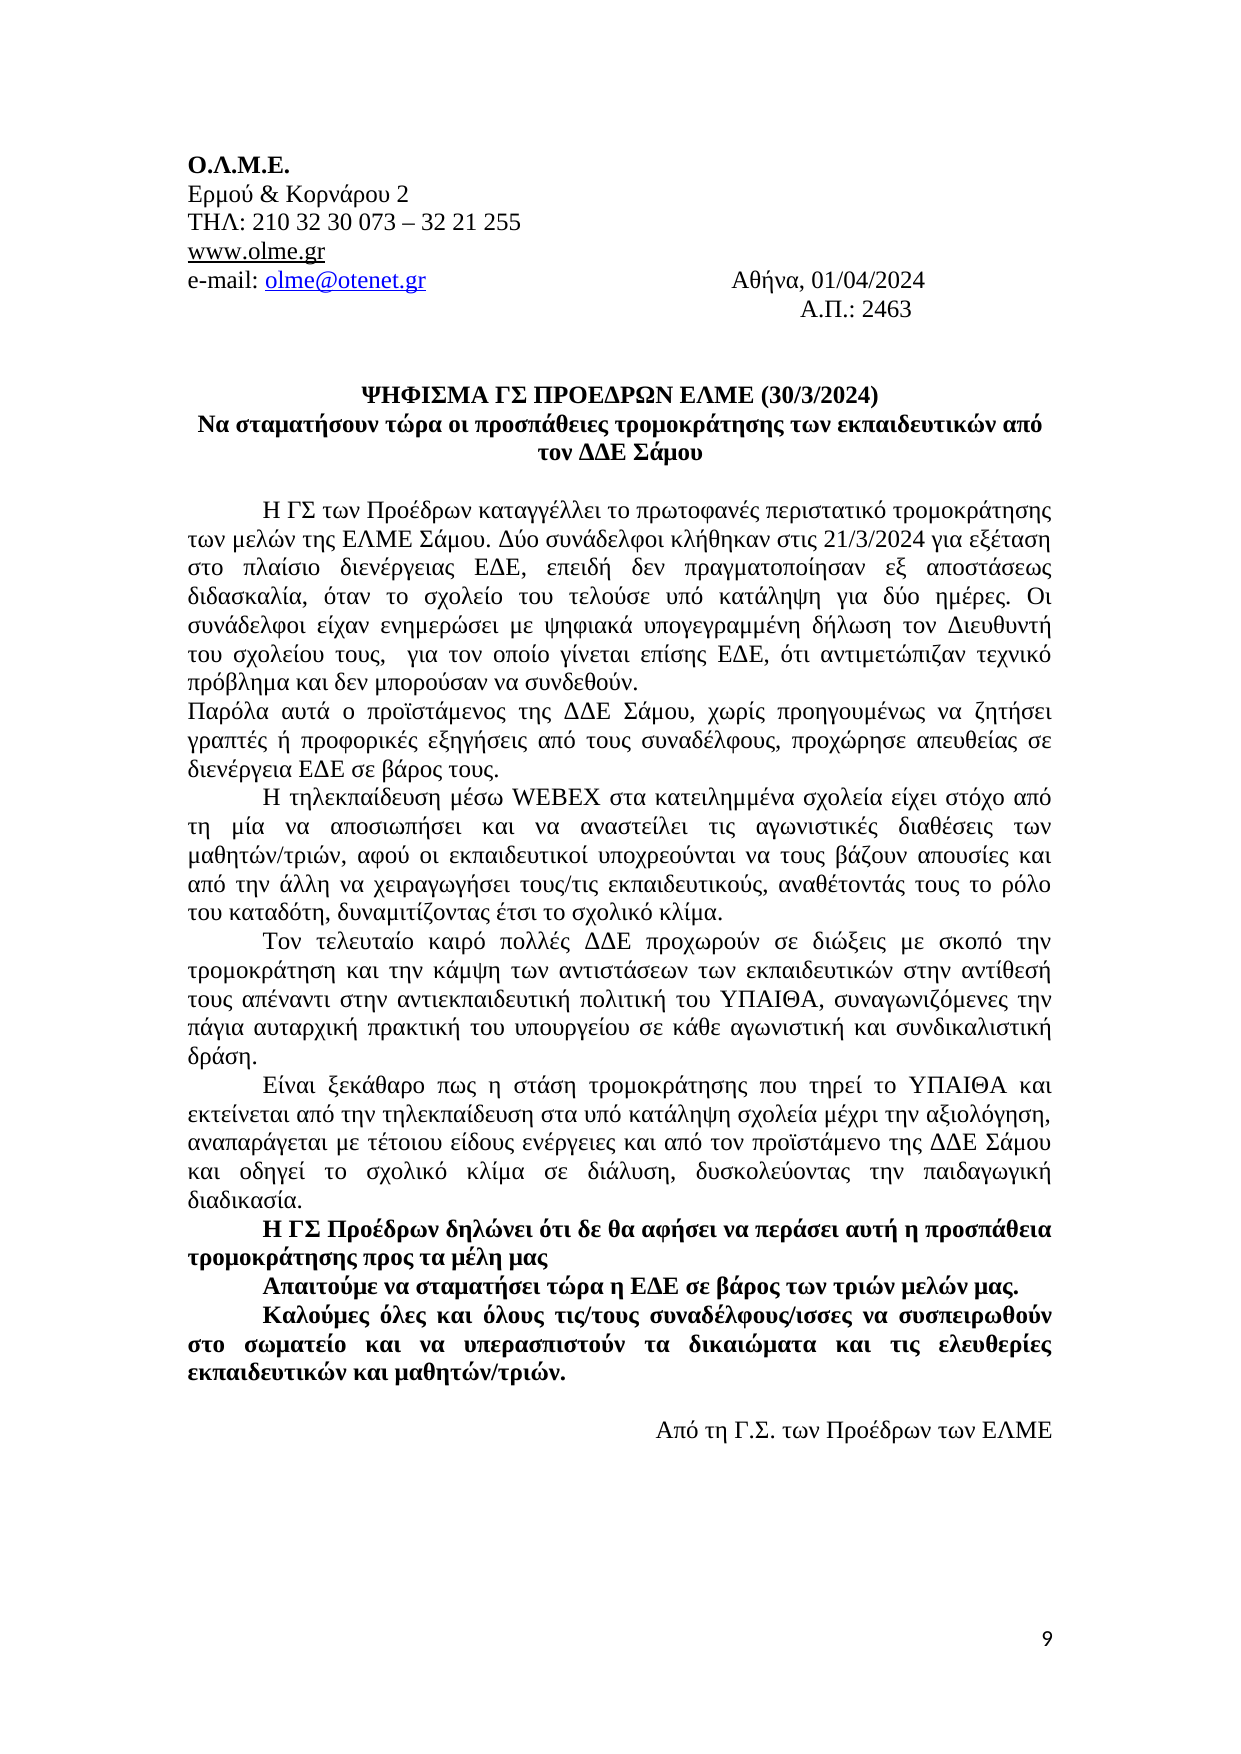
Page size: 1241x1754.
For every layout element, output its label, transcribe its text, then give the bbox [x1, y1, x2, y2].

text Ο.Λ.Μ.Ε. [187, 150, 1053, 179]
text Ερμού & Κορνάρου 2 [187, 179, 1053, 207]
text www.olme.gr [187, 236, 1053, 265]
text Παρόλα αυτά ο προϊστάμενος της ΔΔΕ Σάμου, χωρίς προηγουμένως να ζητήσει γραπτές ή προφορικές εξηγήσεις από τους συναδέλφους, προχώρησε απευθείας σε διενέργεια ΕΔΕ σε βάρος τους. [187, 696, 1053, 782]
text Να σταματήσουν τώρα οι προσπάθειες τρομοκράτησης των εκπαιδευτικών από τον ΔΔΕ Σάμου [187, 409, 1053, 466]
text Α.Π.: 2463 [712, 294, 1053, 322]
text Από τη Γ.Σ. των Προέδρων των ΕΛΜΕ [187, 1415, 1053, 1444]
text Τον τελευταίο καιρό πολλές ΔΔΕ προχωρούν σε διώξεις με σκοπό την τρομοκράτηση και την κάμψη των αντιστάσεων των εκπαιδευτικών στην αντίθεσή τους απέναντι στην αντιεκπαιδευτική πολιτική του ΥΠΑΙΘΑ, συναγωνιζόμενες την πάγια αυταρχική πρακτική του υπουργείου σε κάθε αγωνιστική και συνδικαλιστική δράση. [187, 926, 1053, 1070]
text Είναι ξεκάθαρο πως η στάση τρομοκράτησης που τηρεί το ΥΠΑΙΘΑ και εκτείνεται από την τηλεκπαίδευση στα υπό κατάληψη σχολεία μέχρι την αξιολόγηση, αναπαράγεται με τέτοιου είδους ενέργειες και από τον προϊστάμενο της ΔΔΕ Σάμου και οδηγεί το σχολικό κλίμα σε διάλυση, δυσκολεύοντας την παιδαγωγική διαδικασία. [187, 1070, 1053, 1214]
text e-mail: olme@otenet.gr Αθήνα, 01/04/2024 [187, 265, 1053, 294]
text Καλούμες όλες και όλους τις/τους συναδέλφους/ισσες να συσπειρωθούν στο σωματείο και να υπερασπιστούν τα δικαιώματα και τις ελευθερίες εκπαιδευτικών και μαθητών/τριών. [187, 1300, 1053, 1386]
text Η τηλεκπαίδευση μέσω WEBEX στα κατειλημμένα σχολεία είχει στόχο από τη μία να αποσιωπήσει και να αναστείλει τις αγωνιστικές διαθέσεις των μαθητών/τριών, αφού οι εκπαιδευτικοί υποχρεούνται να τους βάζουν απουσίες και από την άλλη να χειραγωγήσει τους/τις εκπαιδευτικούς, αναθέτοντάς τους το ρόλο του καταδότη, δυναμιτίζοντας έτσι το σχολικό κλίμα. [187, 782, 1053, 926]
text Η ΓΣ Προέδρων δηλώνει ότι δε θα αφήσει να περάσει αυτή η προσπάθεια τρομοκράτησης προς τα μέλη μας [187, 1214, 1053, 1271]
text ΤΗΛ: 210 32 30 073 – 32 21 255 [187, 207, 1053, 236]
text Απαιτούμε να σταματήσει τώρα η ΕΔΕ σε βάρος των τριών μελών μας. [187, 1271, 1053, 1300]
text Η ΓΣ των Προέδρων καταγγέλλει το πρωτοφανές περιστατικό τρομοκράτησης των μελών της ΕΛΜΕ Σάμου. Δύο συνάδελφοι κλήθηκαν στις 21/3/2024 για εξέταση στο πλαίσιο διενέργειας ΕΔΕ, επειδή δεν πραγματοποίησαν εξ αποστάσεως διδασκαλία, όταν το σχολείο του τελούσε υπό κατάληψη για δύο ημέρες. Οι συνάδελφοι είχαν ενημερώσει με ψηφιακά υπογεγραμμένη δήλωση τον Διευθυντή του σχολείου τους, για τον οποίο γίνεται επίσης ΕΔΕ, ότι αντιμετώπιζαν τεχνικό πρόβλημα και δεν μπορούσαν να συνδεθούν. [187, 495, 1053, 696]
text ΨΗΦΙΣΜΑ ΓΣ ΠΡΟΕΔΡΩΝ ΕΛΜΕ (30/3/2024) [187, 380, 1053, 409]
